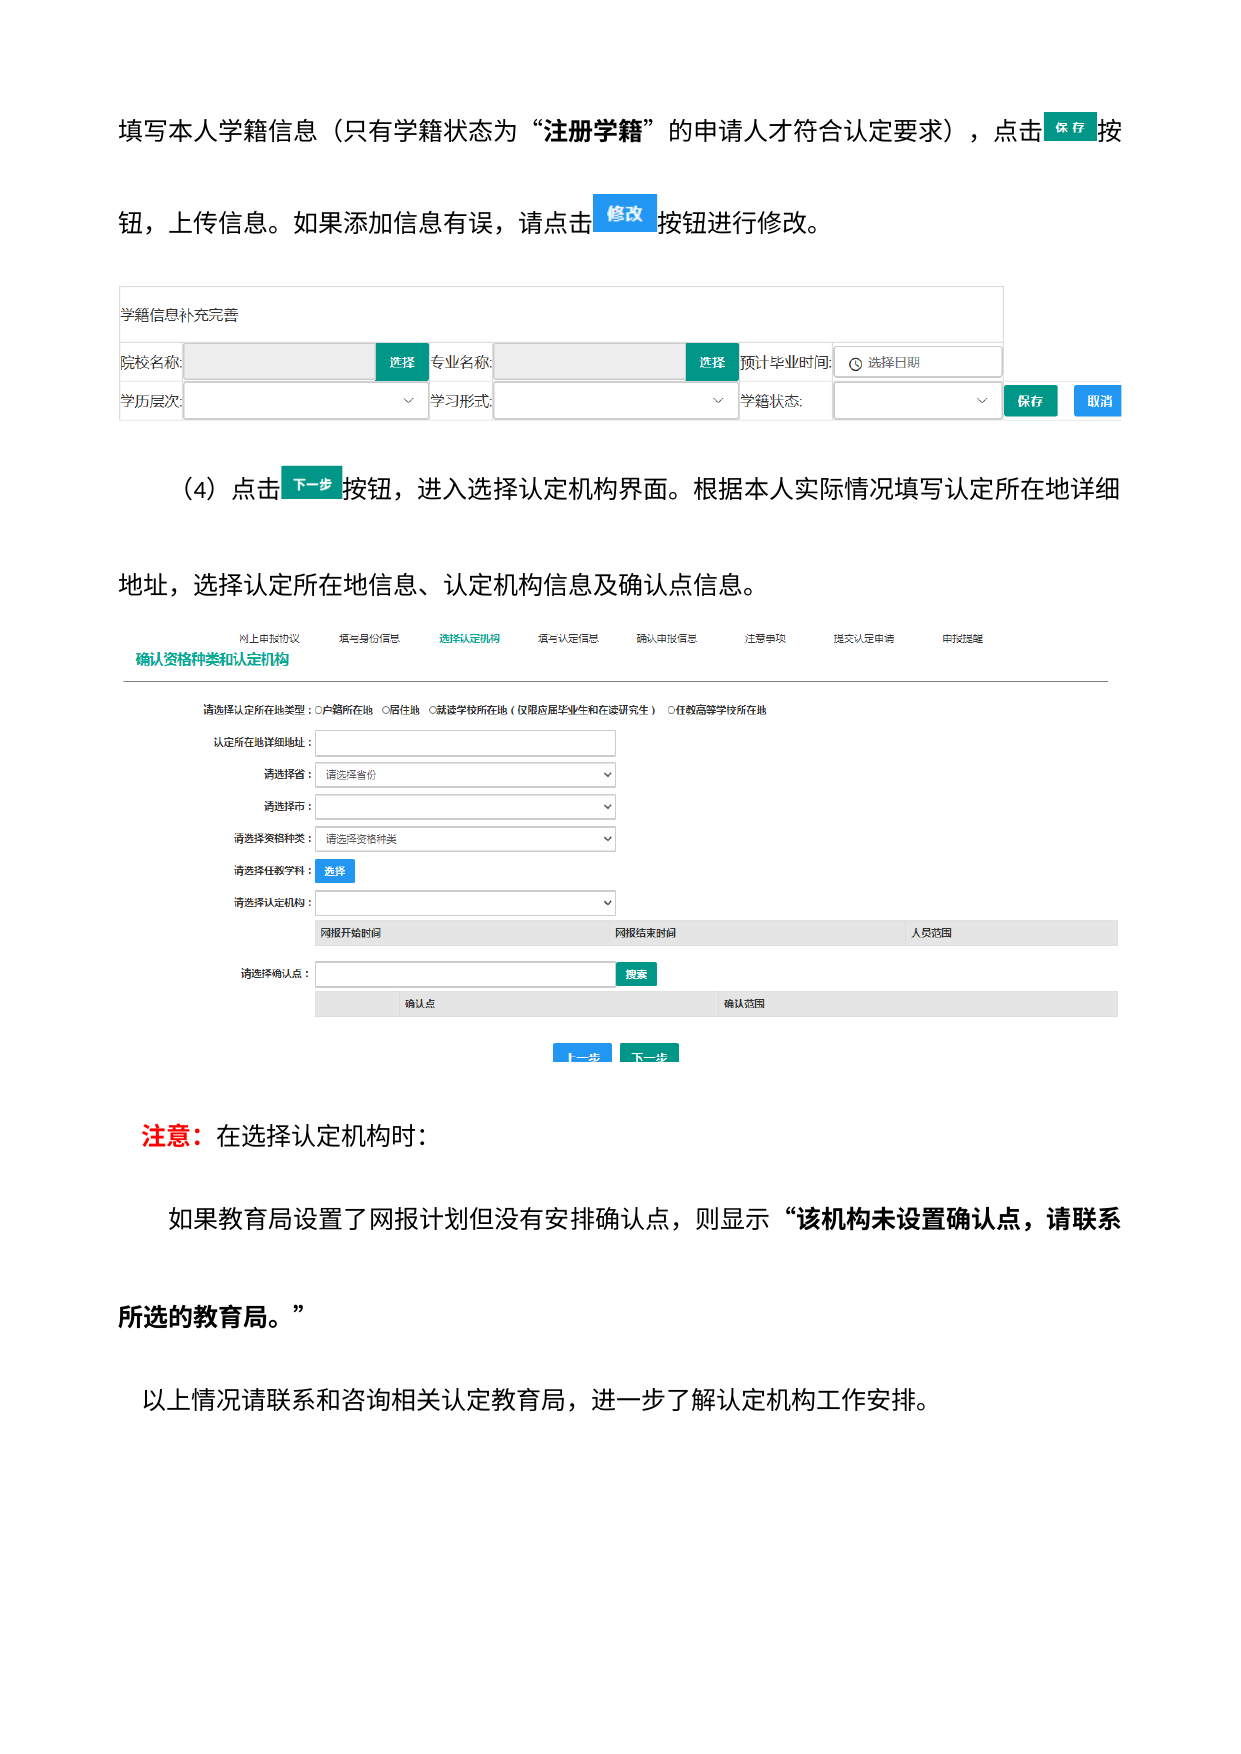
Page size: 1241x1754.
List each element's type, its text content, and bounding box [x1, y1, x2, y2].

text 注意：在选择认定机构时： [118, 1102, 1122, 1167]
picture [593, 194, 658, 232]
text （4）点击按钮，进入选择认定机构界面。根据本人实际情况填写认定所在地详细地址，选择认定所在地信息、认定机构信息及确认点信息。 [118, 453, 1122, 616]
picture [118, 277, 1122, 434]
picture [1043, 112, 1097, 141]
picture [281, 465, 343, 499]
text 以上情况请联系和咨询相关认定教育局，进一步了解认定机构工作安排。 [118, 1366, 1122, 1431]
picture [118, 634, 1123, 1062]
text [118, 97, 1122, 259]
text 如果教育局设置了网报计划但没有安排确认点，则显示“该机构未设置确认点，请联系所选的教育局。” [118, 1186, 1122, 1348]
